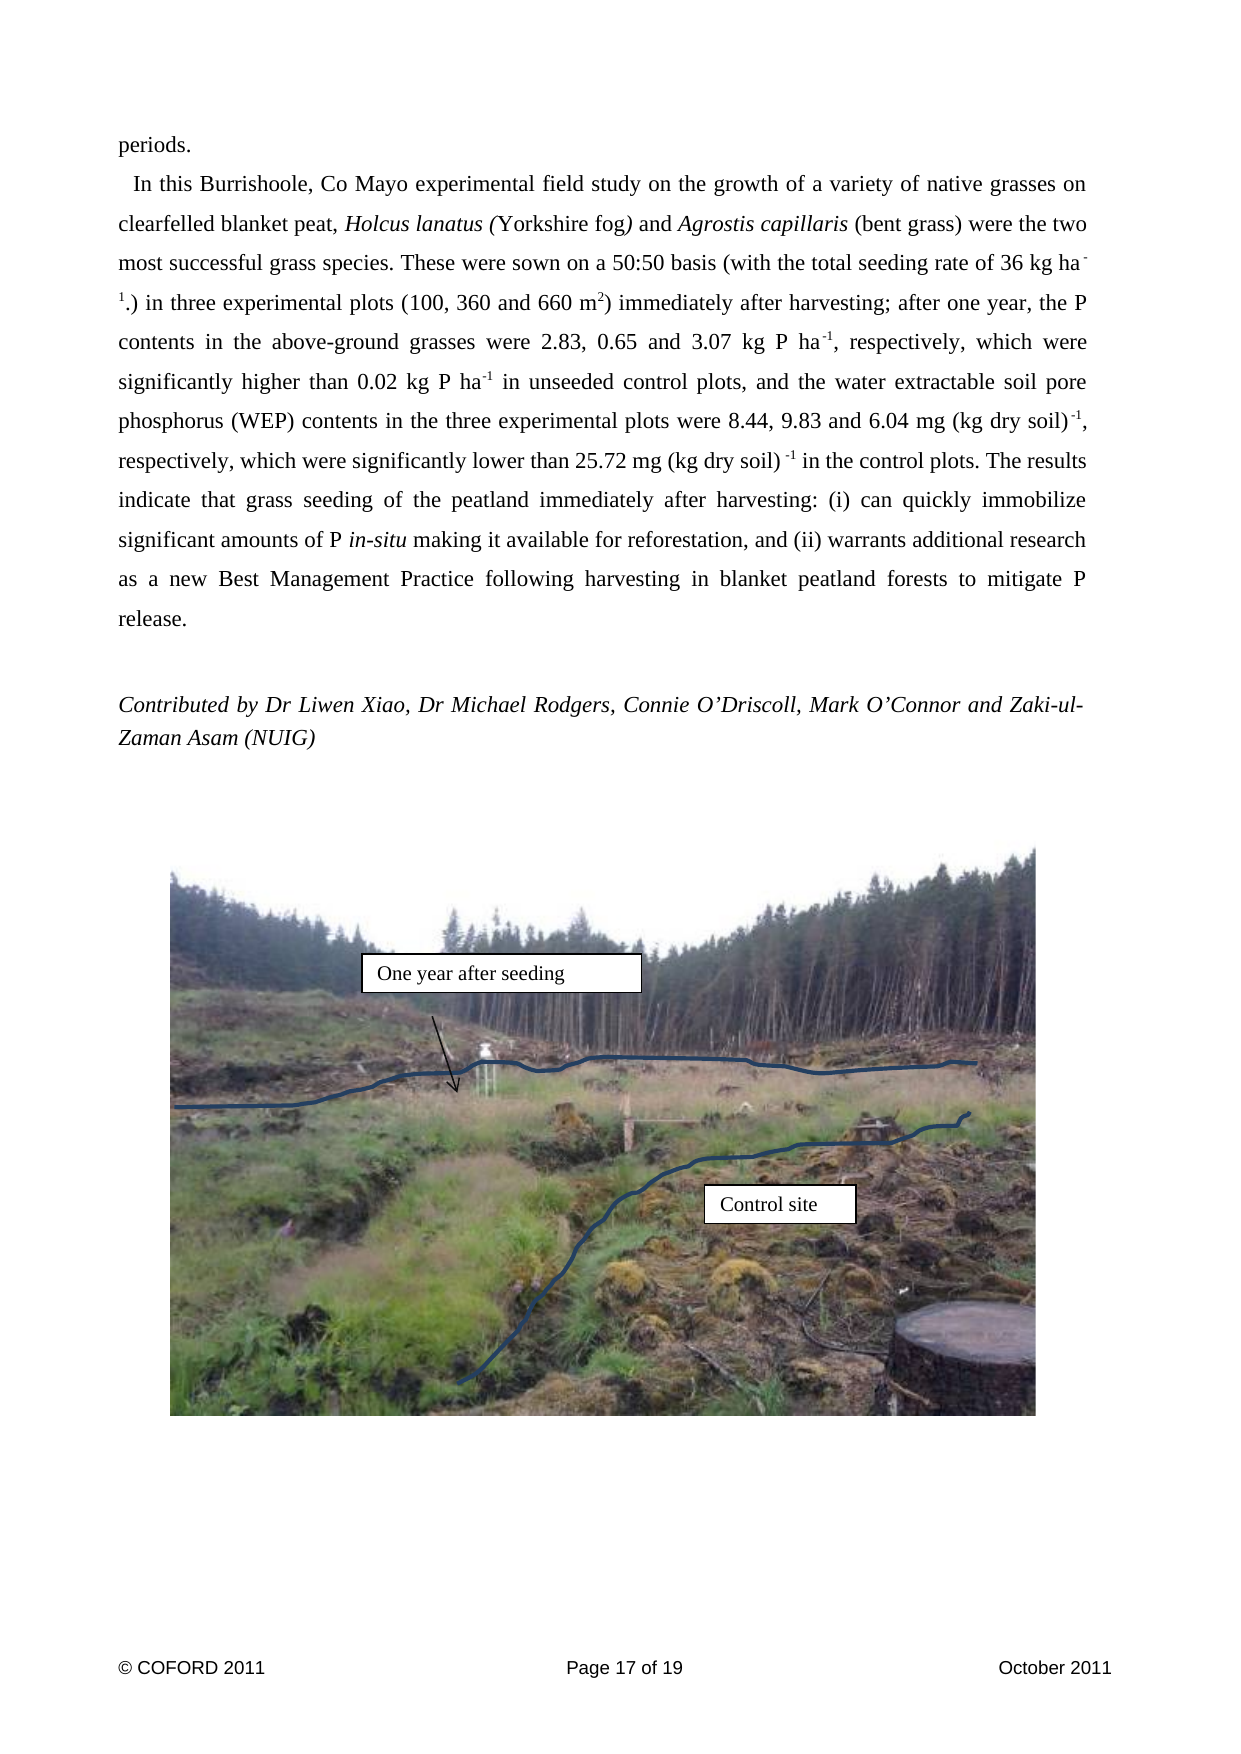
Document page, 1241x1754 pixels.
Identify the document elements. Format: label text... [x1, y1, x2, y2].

picture [170, 767, 1036, 1416]
text Contributed by Dr Liwen Xiao, Dr Michael Rodgers, Connie O’Driscoll, Mark O’Connor and Zaki-ul-Zaman Asam (NUIG) [118, 691, 1087, 750]
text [118, 131, 1087, 157]
text In this Burrishoole, Co Mayo experimental field study on the growth of a variety of native grasses on clearfelled blanket peat, Holcus lanatus (Yorkshire fog) and Agrostis capillaris (bent grass) were the two most successful grass species. These were sown on a 50:50 basis (with the total seeding rate of 36 kg ha-1.) in three experimental plots (100, 360 and 660 m2) immediately after harvesting; after one year, the P contents in the above-ground grasses were 2.83, 0.65 and 3.07 kg P ha-1, respectively, which were significantly higher than 0.02 kg P ha-1 in unseeded control plots, and the water extractable soil pore phosphorus (WEP) contents in the three experimental plots were 8.44, 9.83 and 6.04 mg (kg dry soil)-1, respectively, which were significantly lower than 25.72 mg (kg dry soil) -1 in the control plots. The results indicate that grass seeding of the peatland immediately after harvesting: (i) can quickly immobilize significant amounts of P in-situ making it available for reforestation, and (ii) warrants additional research as a new Best Management Practice following harvesting in blanket peatland forests to mitigate P release. [118, 171, 1087, 631]
